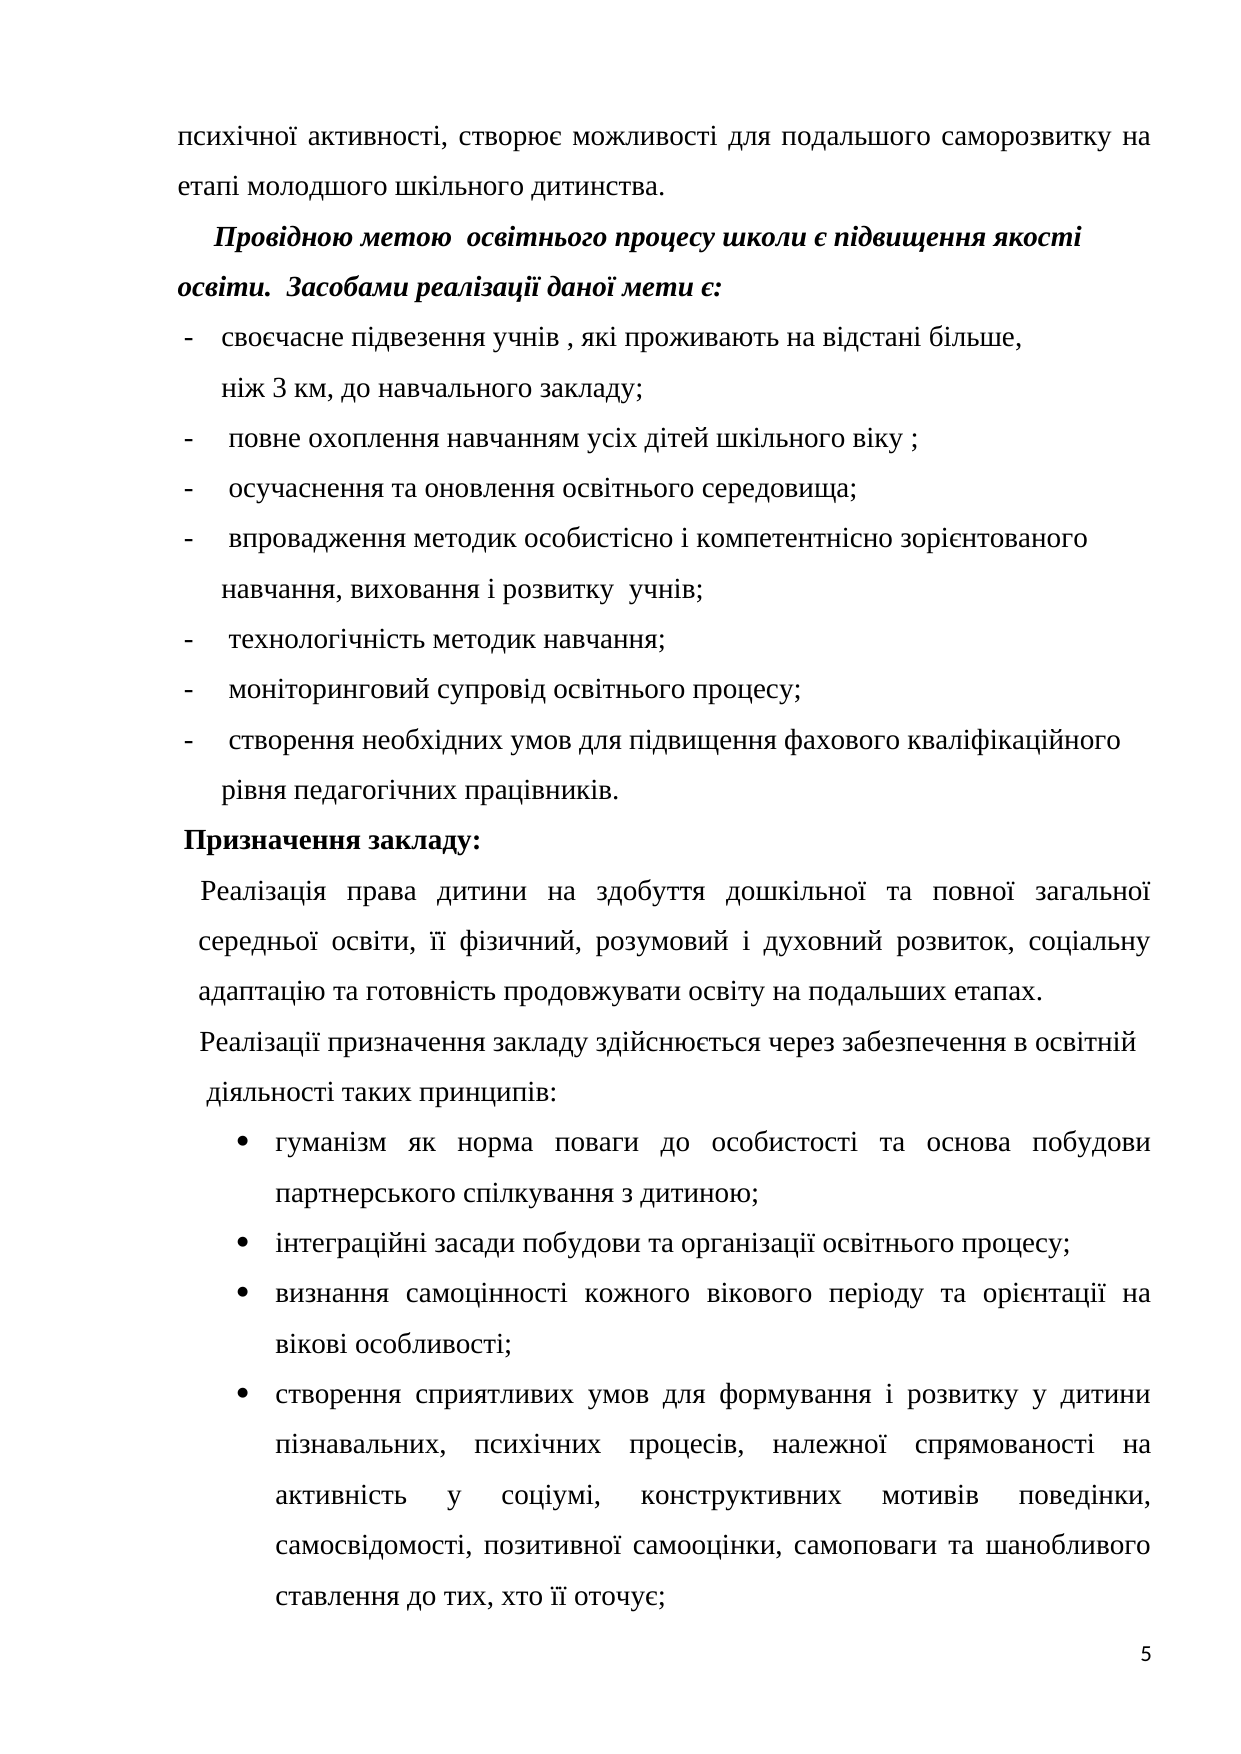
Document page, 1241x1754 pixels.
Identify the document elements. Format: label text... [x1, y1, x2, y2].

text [177, 118, 1152, 202]
list технологічність методик навчання; [183, 621, 1152, 655]
list визнання самоцінності кожного вікового періоду та орієнтації на вікові особливості; [238, 1276, 1152, 1359]
text Провідною метою освітнього процесу школи є підвищення якості освіти. Засобами реалізації даної мети є: [177, 219, 1152, 303]
list впровадження методик особистісно і компетентнісно зорієнтованого навчання, виховання і розвитку учнів; [183, 521, 1152, 604]
list осучаснення та оновлення освітнього середовища; [183, 470, 1152, 504]
text Реалізація права дитини на здобуття дошкільної та повної загальної середньої освіти, її фізичний, розумовий і духовний розвиток, соціальну адаптацію та готовність продовжувати освіту на подальших етапах. [198, 873, 1152, 1007]
list моніторинговий супровід освітнього процесу; [183, 672, 1152, 705]
list своєчасне підвезення учнів , які проживають на відстані більше, ніж 3 км, до навчального закладу; [183, 319, 1152, 403]
list гуманізм як норма поваги до особистості та основа побудови партнерського спілкування з дитиною; [238, 1124, 1152, 1208]
text діяльності таких принципів: [177, 1074, 1152, 1108]
text Призначення закладу: [183, 822, 1152, 856]
list створення необхідних умов для підвищення фахового кваліфікаційного рівня педагогічних працівників. [183, 722, 1152, 806]
text Реалізації призначення закладу здійснюється через забезпечення в освітній [177, 1024, 1152, 1057]
list створення сприятливих умов для формування і розвитку у дитини пізнавальних, психічних процесів, належної спрямованості на активність у соціумі, конструктивних мотивів поведінки, самосвідомості, позитивної самооцінки, самоповаги та шанобливого ставлення до тих, хто її оточує; [238, 1376, 1152, 1611]
list повне охоплення навчанням усіх дітей шкільного віку ; [183, 420, 1152, 453]
list інтеграційні засади побудови та організації освітнього процесу; [238, 1225, 1152, 1259]
